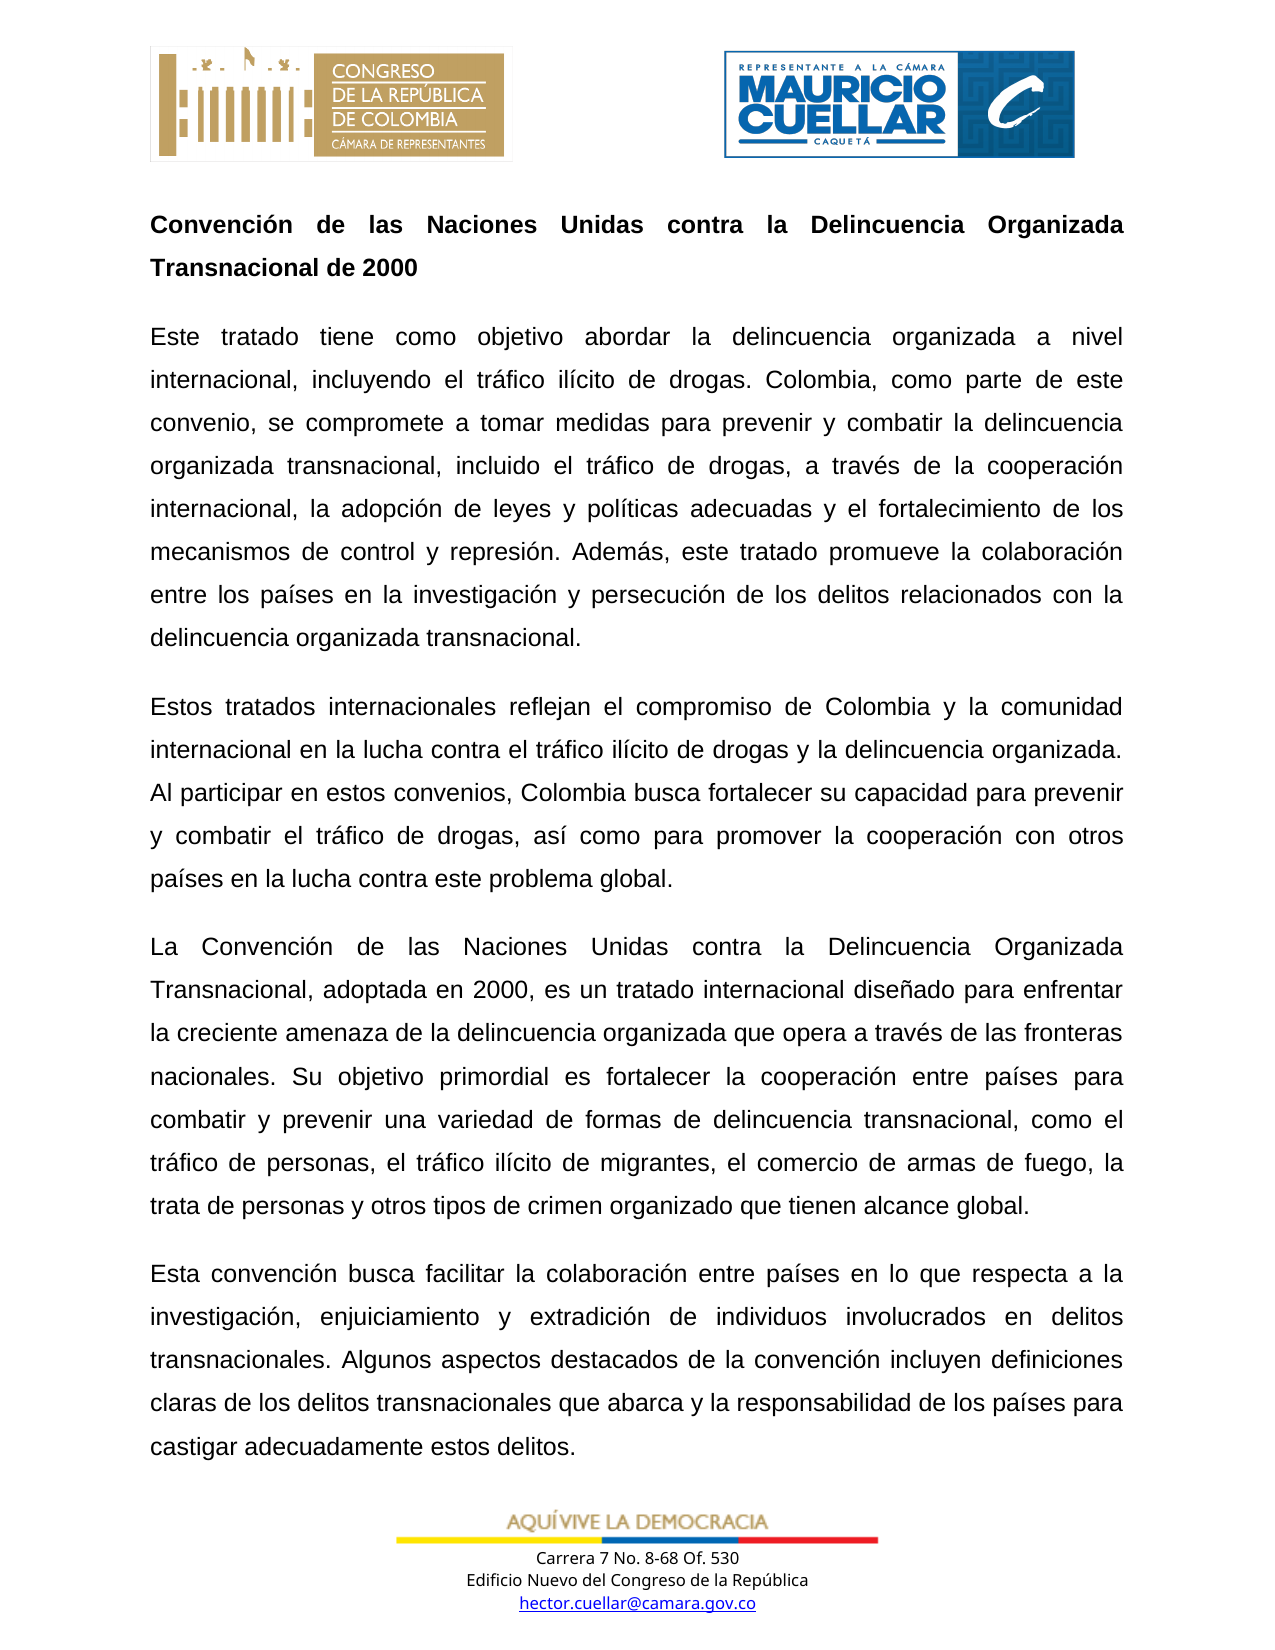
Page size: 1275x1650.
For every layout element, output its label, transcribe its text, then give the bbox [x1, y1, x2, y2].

text Esta convención busca facilitar la colaboración entre países en lo que respecta a la investigación, enjuiciamiento y extradición de individuos involucrados en delitos transnacionales. Algunos aspectos destacados de la convención incluyen definiciones claras de los delitos transnacionales que abarca y la responsabilidad de los países para castigar adecuadamente estos delitos. [150, 1259, 1125, 1460]
text Estos tratados internacionales reflejan el compromiso de Colombia y la comunidad internacional en la lucha contra el tráfico ilícito de drogas y la delincuencia organizada. Al participar en estos convenios, Colombia busca fortalecer su capacidad para prevenir y combatir el tráfico de drogas, así como para promover la cooperación con otros países en la lucha contra este problema global. [150, 691, 1125, 893]
text Convención de las Naciones Unidas contra la Delincuencia Organizada Transnacional de 2000 [150, 210, 1125, 282]
picture [704, 33, 1095, 173]
text La Convención de las Naciones Unidas contra la Delincuencia Organizada Transnacional, adoptada en 2000, es un tratado internacional diseñado para enfrentar la creciente amenaza de la delincuencia organizada que opera a través de las fronteras nacionales. Su objetivo primordial es fortalecer la cooperación entre países para combatir y prevenir una variedad de formas de delincuencia transnacional, como el tráfico de personas, el tráfico ilícito de migrantes, el comercio de armas de fuego, la trata de personas y otros tipos de crimen organizado que tienen alcance global. [150, 932, 1125, 1219]
picture [150, 46, 513, 162]
picture [381, 1502, 894, 1547]
text Este tratado tiene como objetivo abordar la delincuencia organizada a nivel internacional, incluyendo el tráfico ilícito de drogas. Colombia, como parte de este convenio, se compromete a tomar medidas para prevenir y combatir la delincuencia organizada transnacional, incluido el tráfico de drogas, a través de la cooperación internacional, la adopción de leyes y políticas adecuadas y el fortalecimiento de los mecanismos de control y represión. Además, este tratado promueve la colaboración entre los países en la investigación y persecución de los delitos relacionados con la delincuencia organizada transnacional. [150, 321, 1125, 652]
